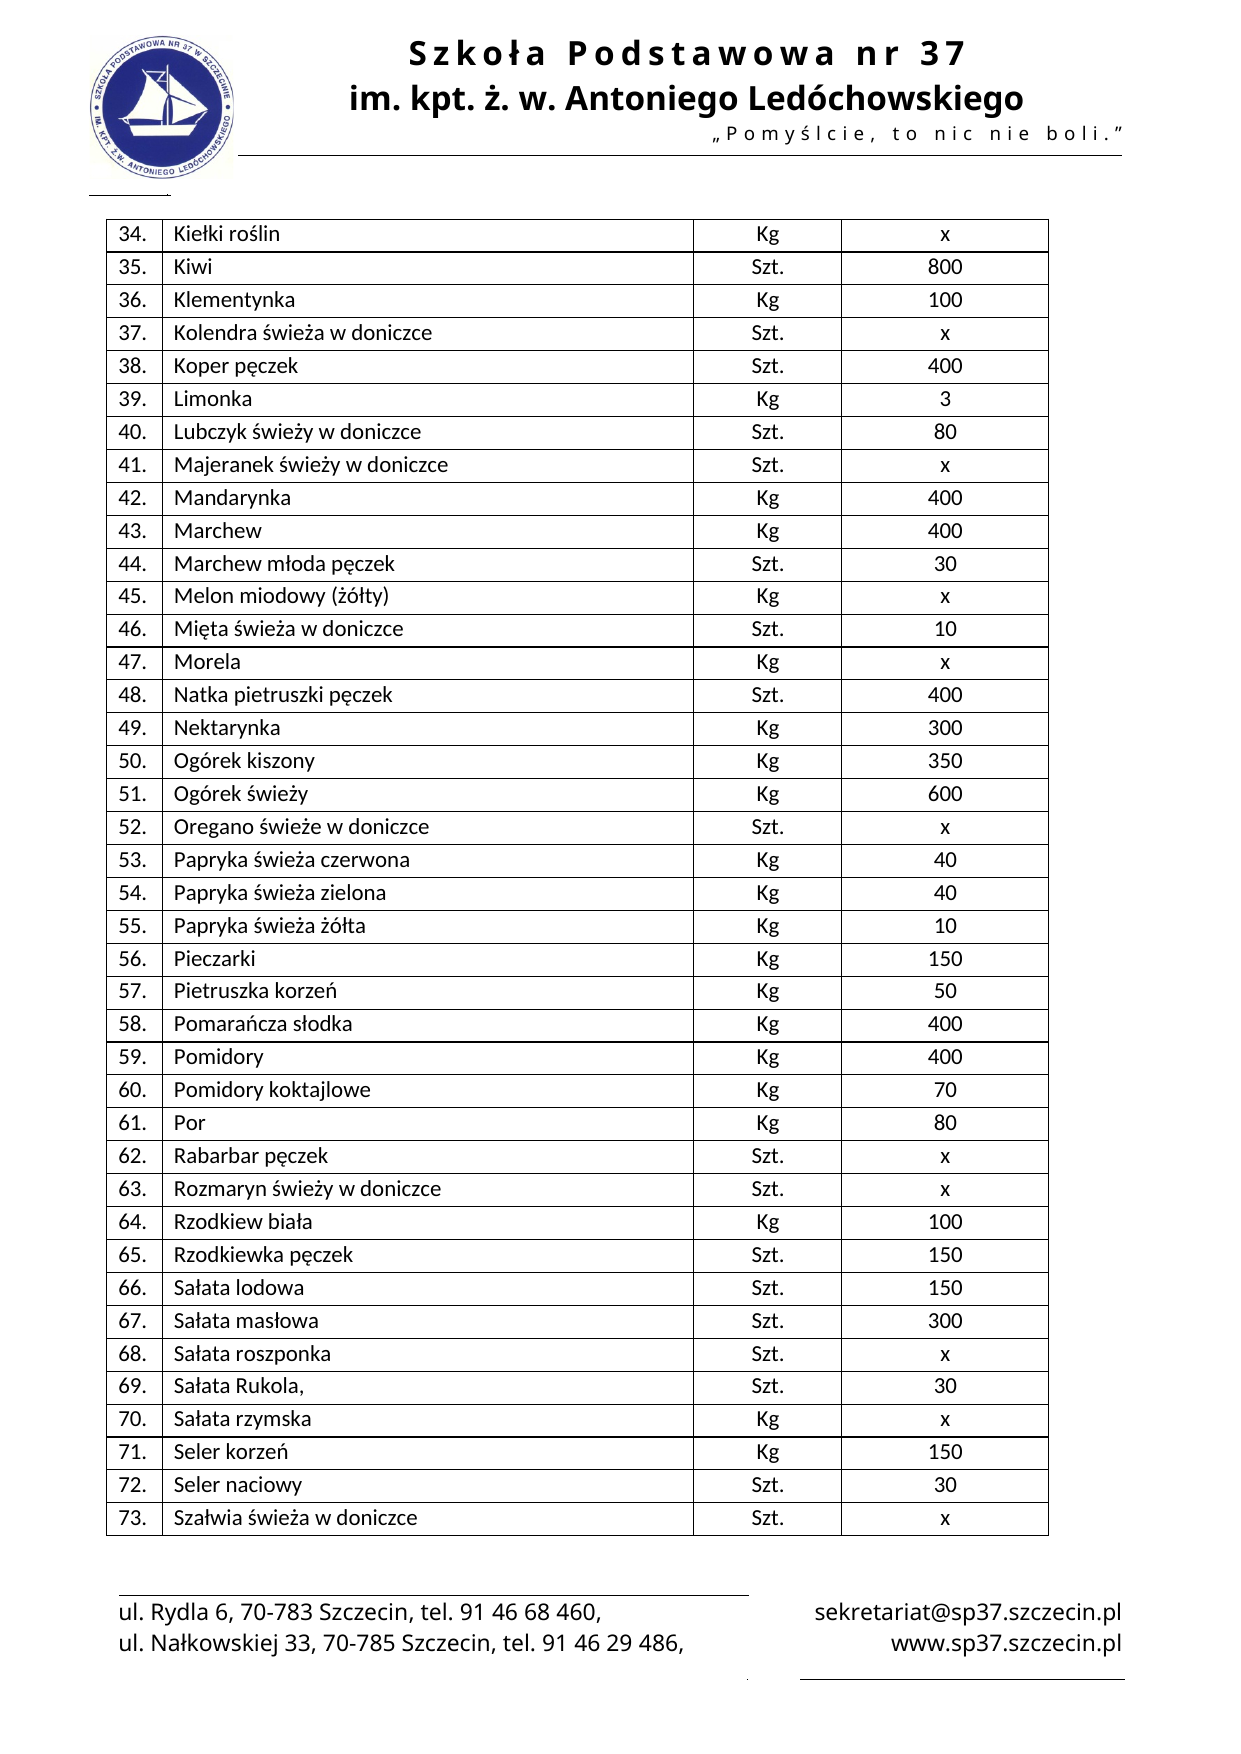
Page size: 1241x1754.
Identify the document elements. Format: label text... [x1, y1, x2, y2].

table_cell x [842, 450, 1048, 482]
table_cell Papryka świeża żółta [163, 911, 693, 943]
table_cell Melon miodowy (żółty) [163, 582, 693, 613]
table_cell [107, 1207, 162, 1239]
table_cell Limonka [163, 384, 693, 416]
table_cell [107, 944, 162, 976]
table_cell [107, 549, 162, 581]
table_cell 70 [842, 1075, 1048, 1107]
table_cell 300 [842, 713, 1048, 745]
table_cell Kg [694, 1438, 841, 1469]
table_cell [107, 285, 162, 317]
table_cell Por [163, 1108, 693, 1140]
table_cell 30 [842, 1372, 1048, 1403]
table_cell [107, 648, 162, 679]
table_cell Koper pęczek [163, 351, 693, 383]
table_cell Kg [694, 384, 841, 416]
table_cell Natka pietruszki pęczek [163, 680, 693, 712]
table_cell Kg [694, 516, 841, 548]
table_cell 350 [842, 746, 1048, 778]
table_cell [107, 1306, 162, 1338]
table_cell Szt. [694, 1470, 841, 1502]
table_cell Kg [694, 911, 841, 943]
table_cell [107, 779, 162, 811]
table_cell Kg [694, 220, 841, 251]
table_cell 100 [842, 285, 1048, 317]
table_cell Szt. [694, 1174, 841, 1206]
table_cell Papryka świeża zielona [163, 878, 693, 910]
table_cell [107, 845, 162, 877]
table_cell 150 [842, 1273, 1048, 1305]
table_cell 400 [842, 680, 1048, 712]
table_cell [107, 746, 162, 778]
table_cell Kg [694, 1043, 841, 1074]
table_cell 30 [842, 1470, 1048, 1502]
table_cell 100 [842, 1207, 1048, 1239]
table_cell Papryka świeża czerwona [163, 845, 693, 877]
table_cell [107, 1273, 162, 1305]
table_cell [107, 911, 162, 943]
table_cell Kg [694, 713, 841, 745]
table_cell [107, 1470, 162, 1502]
table_cell Lubczyk świeży w doniczce [163, 417, 693, 449]
table_cell 80 [842, 417, 1048, 449]
table_cell Szt. [694, 680, 841, 712]
table_cell Kg [694, 878, 841, 910]
table_cell Szt. [694, 1503, 841, 1535]
table_cell Pieczarki [163, 944, 693, 976]
table_cell Kg [694, 483, 841, 515]
table_cell [107, 318, 162, 350]
table_cell Ogórek kiszony [163, 746, 693, 778]
table_cell Szt. [694, 318, 841, 350]
table_cell Marchew [163, 516, 693, 548]
table_cell Sałata masłowa [163, 1306, 693, 1338]
table_cell [107, 1043, 162, 1074]
table_cell 150 [842, 1240, 1048, 1272]
table_cell Sałata lodowa [163, 1273, 693, 1305]
table_cell Kg [694, 977, 841, 1008]
table_cell Nektarynka [163, 713, 693, 745]
table_cell Szt. [694, 1339, 841, 1371]
table_cell Sałata rzymska [163, 1405, 693, 1436]
table_cell Kolendra świeża w doniczce [163, 318, 693, 350]
table_cell x [842, 220, 1048, 251]
table_cell [107, 713, 162, 745]
table_cell Ogórek świeży [163, 779, 693, 811]
table_cell Pomidory [163, 1043, 693, 1074]
table_cell x [842, 1405, 1048, 1436]
table_cell 150 [842, 944, 1048, 976]
table_cell Szt. [694, 417, 841, 449]
table_cell Rabarbar pęczek [163, 1141, 693, 1173]
table_cell 400 [842, 516, 1048, 548]
table_cell Kiwi [163, 253, 693, 284]
table_cell Kg [694, 845, 841, 877]
table_cell [107, 878, 162, 910]
table_cell Szt. [694, 450, 841, 482]
table_cell 30 [842, 549, 1048, 581]
table_cell Kg [694, 944, 841, 976]
table_cell [107, 1438, 162, 1469]
table_cell Kg [694, 1075, 841, 1107]
table_cell [107, 253, 162, 284]
table_cell 10 [842, 911, 1048, 943]
table_cell [107, 582, 162, 613]
table_cell x [842, 1339, 1048, 1371]
table_cell x [842, 1141, 1048, 1173]
table_cell Marchew młoda pęczek [163, 549, 693, 581]
table_cell 400 [842, 1010, 1048, 1041]
table_cell x [842, 318, 1048, 350]
table_cell [107, 1010, 162, 1041]
table_cell [107, 351, 162, 383]
table_cell Szt. [694, 1240, 841, 1272]
table_cell Kiełki roślin [163, 220, 693, 251]
table_cell 40 [842, 845, 1048, 877]
table_cell Szt. [694, 351, 841, 383]
table_cell Szt. [694, 1141, 841, 1173]
table_cell Oregano świeże w doniczce [163, 812, 693, 844]
table_cell Szt. [694, 615, 841, 646]
table_cell Kg [694, 746, 841, 778]
table_cell [107, 1339, 162, 1371]
table_cell Mięta świeża w doniczce [163, 615, 693, 646]
table_cell [107, 1240, 162, 1272]
table_cell [107, 1141, 162, 1173]
table_cell Kg [694, 648, 841, 679]
table_cell Pietruszka korzeń [163, 977, 693, 1008]
table_cell 3 [842, 384, 1048, 416]
table_cell 400 [842, 483, 1048, 515]
table_cell [107, 1503, 162, 1535]
table_cell [107, 1405, 162, 1436]
table_cell 300 [842, 1306, 1048, 1338]
table_cell [107, 812, 162, 844]
table_cell 10 [842, 615, 1048, 646]
table_cell Sałata Rukola, [163, 1372, 693, 1403]
table_cell Pomidory koktajlowe [163, 1075, 693, 1107]
table_cell x [842, 1503, 1048, 1535]
table_cell 400 [842, 351, 1048, 383]
table_cell 800 [842, 253, 1048, 284]
table_cell Sałata roszponka [163, 1339, 693, 1371]
table_cell Klementynka [163, 285, 693, 317]
table_cell x [842, 648, 1048, 679]
table_cell 50 [842, 977, 1048, 1008]
table_cell x [842, 582, 1048, 613]
table_cell 40 [842, 878, 1048, 910]
table_cell [107, 516, 162, 548]
table_cell Majeranek świeży w doniczce [163, 450, 693, 482]
table_cell Seler naciowy [163, 1470, 693, 1502]
table_cell x [842, 1174, 1048, 1206]
table_cell x [842, 812, 1048, 844]
table_cell 80 [842, 1108, 1048, 1140]
table_cell Szt. [694, 1372, 841, 1403]
table_cell [107, 483, 162, 515]
table_cell Szt. [694, 549, 841, 581]
table_cell [107, 615, 162, 646]
table_cell [107, 417, 162, 449]
table_cell 150 [842, 1438, 1048, 1469]
table_cell [107, 1372, 162, 1403]
picture [89, 35, 233, 177]
table_cell Szt. [694, 1306, 841, 1338]
table_cell Rozmaryn świeży w doniczce [163, 1174, 693, 1206]
table_cell Szałwia świeża w doniczce [163, 1503, 693, 1535]
table_cell Morela [163, 648, 693, 679]
table_cell [107, 977, 162, 1008]
table_cell [107, 1075, 162, 1107]
table_cell [107, 1174, 162, 1206]
table_cell Kg [694, 1405, 841, 1436]
table_cell Szt. [694, 253, 841, 284]
table_cell Kg [694, 582, 841, 613]
table_cell Mandarynka [163, 483, 693, 515]
table_cell Pomarańcza słodka [163, 1010, 693, 1041]
table_cell Kg [694, 285, 841, 317]
table_cell [107, 384, 162, 416]
table_cell Kg [694, 1010, 841, 1041]
table_cell [107, 220, 162, 251]
table_cell [107, 450, 162, 482]
table_cell [107, 680, 162, 712]
table_cell Szt. [694, 812, 841, 844]
table_cell Rzodkiewka pęczek [163, 1240, 693, 1272]
table_cell Seler korzeń [163, 1438, 693, 1469]
table_cell Szt. [694, 1273, 841, 1305]
table_cell Kg [694, 1207, 841, 1239]
table_cell 600 [842, 779, 1048, 811]
table_cell Rzodkiew biała [163, 1207, 693, 1239]
table_cell [107, 1108, 162, 1140]
table_cell Kg [694, 779, 841, 811]
table_cell 400 [842, 1043, 1048, 1074]
table_cell Kg [694, 1108, 841, 1140]
